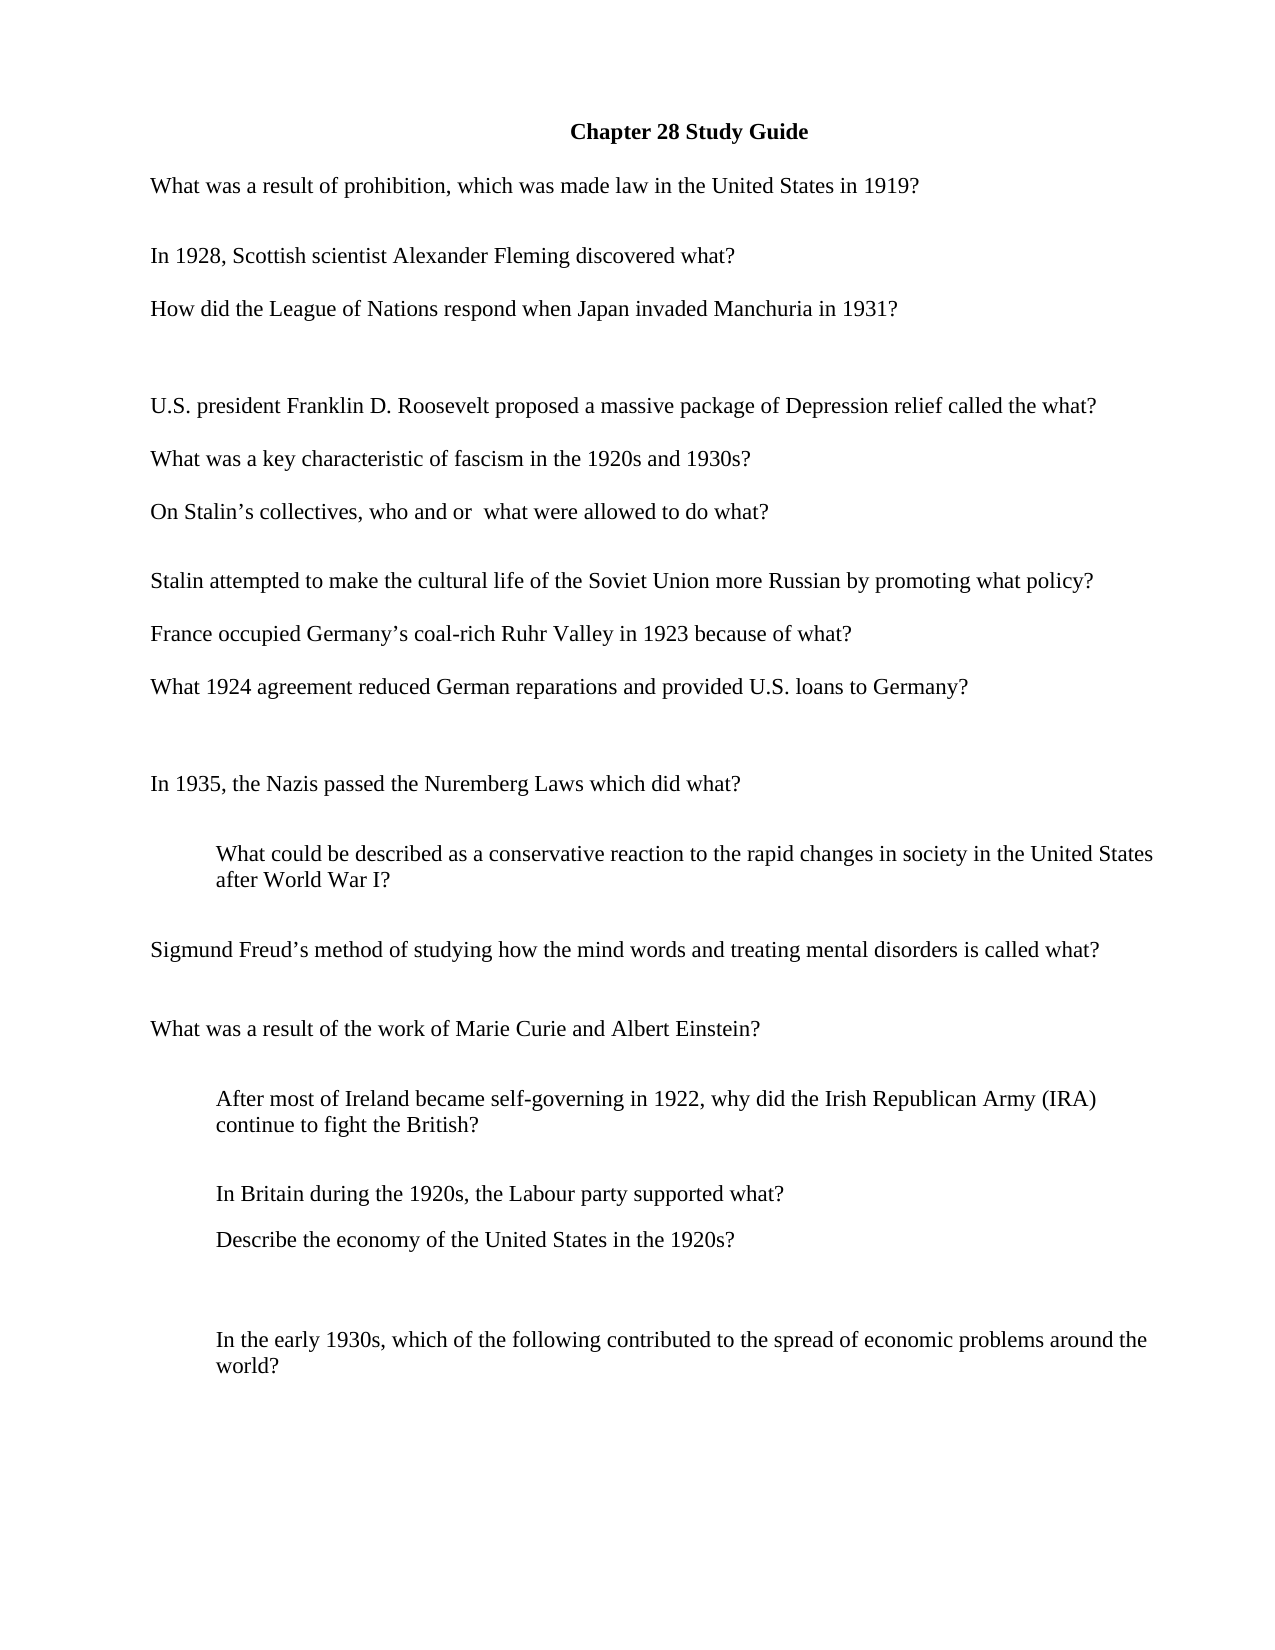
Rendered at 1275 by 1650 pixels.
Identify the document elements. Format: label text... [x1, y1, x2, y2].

text What could be described as a conservative reaction to the rapid changes in society in the United States after World War I? [216, 840, 1162, 893]
text What was a key characteristic of fascism in the 1920s and 1930s? [150, 445, 1162, 471]
text France occupied Germany’s coal-rich Ruhr Valley in 1923 because of what? [150, 620, 1162, 646]
text On Stalin’s collectives, who and or what were allowed to do what? [150, 498, 1162, 524]
text What was a result of the work of Marie Curie and Albert Einstein? [150, 1015, 1162, 1041]
text Chapter 28 Study Guide [216, 118, 1162, 144]
text In 1928, Scottish scientist Alexander Fleming discovered what? [150, 242, 1162, 268]
text What was a result of prohibition, which was made law in the United States in 1919? [150, 172, 1162, 199]
text How did the League of Nations respond when Japan invaded Manchuria in 1931? [150, 295, 1162, 321]
text Sigmund Freud’s method of studying how the mind words and treating mental disorders is called what? [150, 936, 1162, 962]
text In the early 1930s, which of the following contributed to the spread of economic problems around the world? [216, 1326, 1162, 1379]
text U.S. president Franklin D. Roosevelt proposed a massive package of Depression relief called the what? [150, 392, 1162, 419]
text Describe the economy of the United States in the 1920s? [216, 1226, 1162, 1252]
text Stalin attempted to make the cultural life of the Soviet Union more Russian by promoting what policy? [150, 567, 1162, 594]
text After most of Ireland became self-governing in 1922, why did the Irish Republican Army (IRA) continue to fight the British? [216, 1084, 1162, 1137]
text In Britain during the 1920s, the Labour party supported what? [216, 1181, 1162, 1207]
text In 1935, the Nazis passed the Nuremberg Laws which did what? [150, 770, 1162, 797]
text What 1924 agreement reduced German reparations and provided U.S. loans to Germany? [150, 673, 1162, 699]
